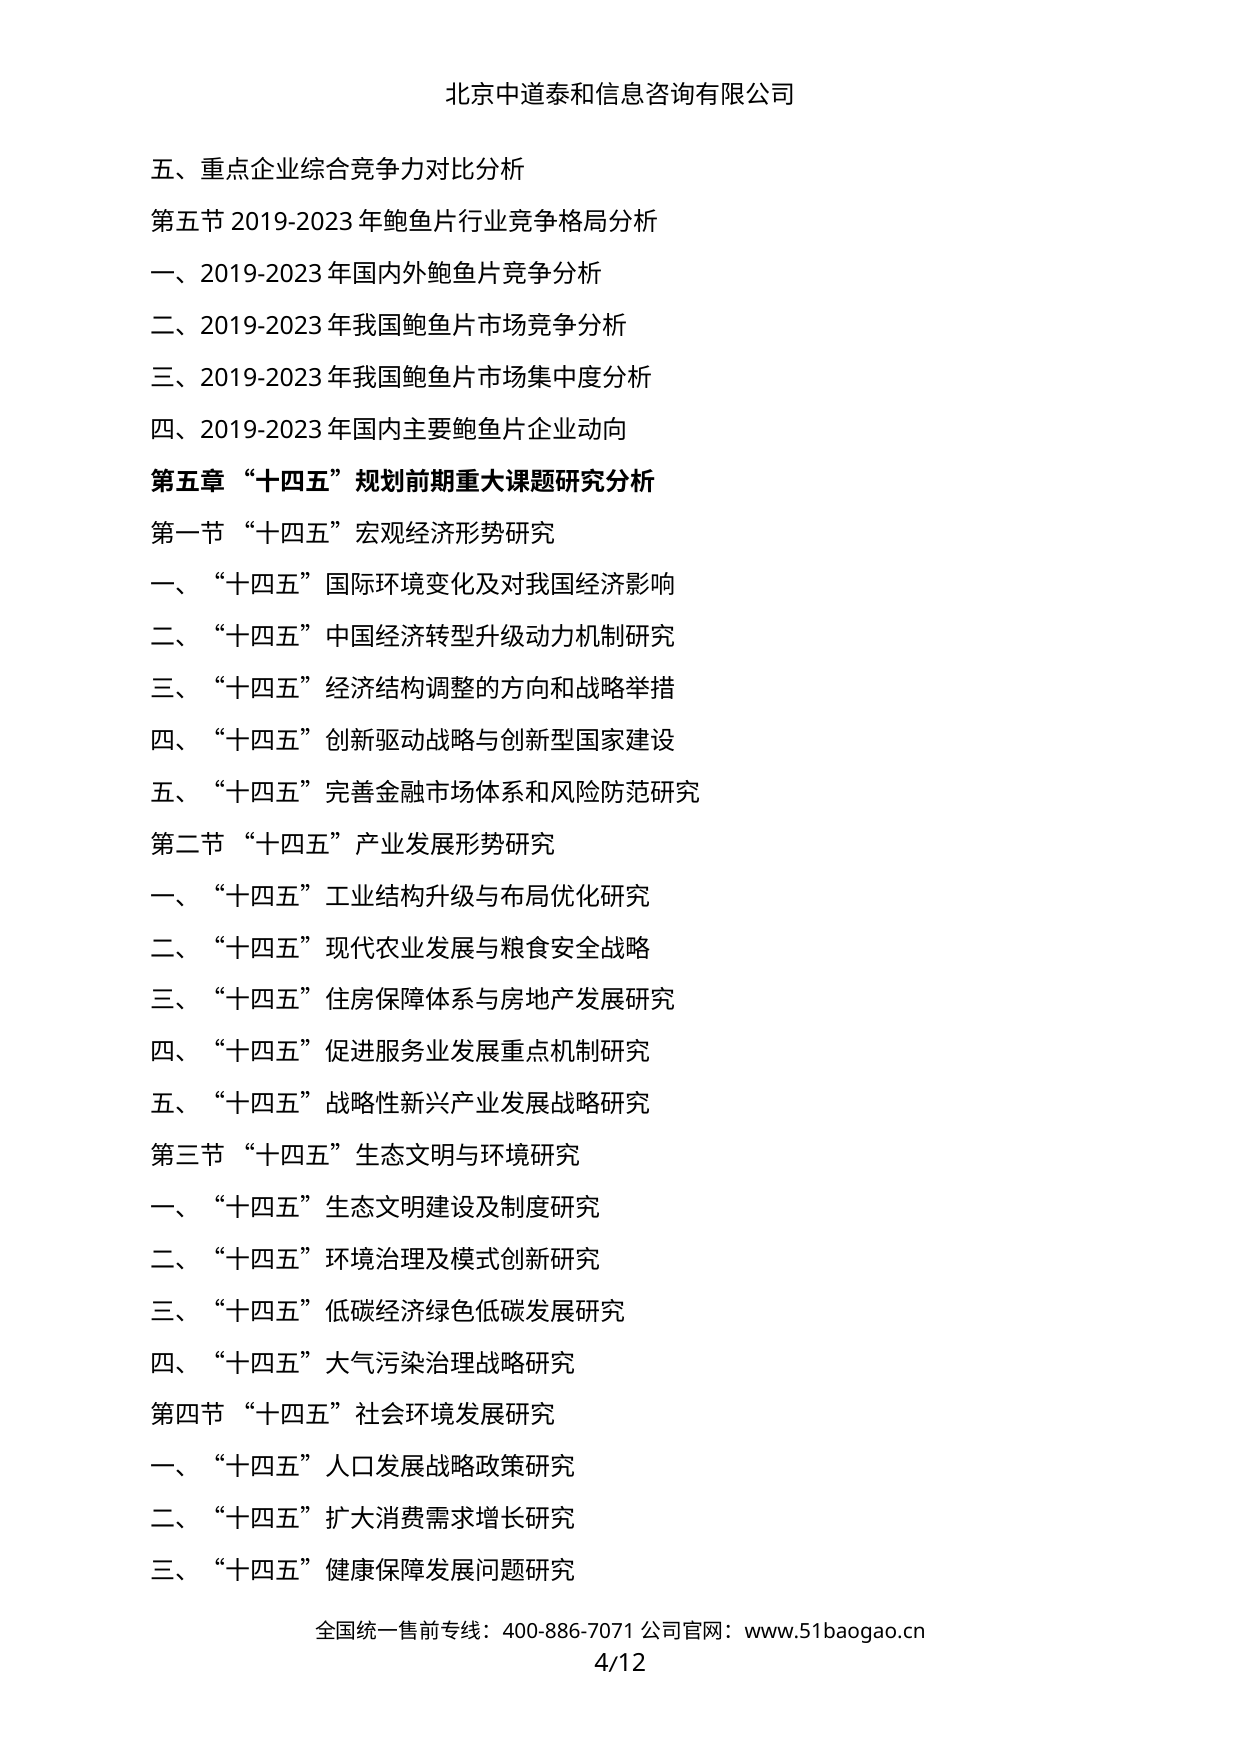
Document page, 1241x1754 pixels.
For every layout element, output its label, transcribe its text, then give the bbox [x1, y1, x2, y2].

text 第五节 2019-2023年鲍鱼片行业竞争格局分析 [150, 202, 1090, 238]
text 三、2019-2023年我国鲍鱼片市场集中度分析 [150, 357, 1090, 394]
text 三、“十四五”经济结构调整的方向和战略举措 [150, 669, 1090, 705]
text 二、2019-2023年我国鲍鱼片市场竞争分析 [150, 306, 1090, 342]
text 第一节 “十四五”宏观经济形势研究 [150, 513, 1090, 549]
text 四、“十四五”创新驱动战略与创新型国家建设 [150, 721, 1090, 757]
text 五、重点企业综合竞争力对比分析 [150, 150, 1090, 186]
text 第二节 “十四五”产业发展形势研究 [150, 824, 1090, 861]
text 二、“十四五”现代农业发展与粮食安全战略 [150, 928, 1090, 964]
text 四、“十四五”大气污染治理战略研究 [150, 1343, 1090, 1379]
text 第五章 “十四五”规划前期重大课题研究分析 [150, 461, 1090, 497]
text 三、“十四五”住房保障体系与房地产发展研究 [150, 980, 1090, 1016]
text 五、“十四五”战略性新兴产业发展战略研究 [150, 1084, 1090, 1120]
text 一、“十四五”国际环境变化及对我国经济影响 [150, 565, 1090, 601]
text 一、“十四五”工业结构升级与布局优化研究 [150, 876, 1090, 912]
text 四、“十四五”促进服务业发展重点机制研究 [150, 1032, 1090, 1068]
text 一、“十四五”人口发展战略政策研究 [150, 1447, 1090, 1483]
text 第三节 “十四五”生态文明与环境研究 [150, 1136, 1090, 1172]
text 一、2019-2023年国内外鲍鱼片竞争分析 [150, 254, 1090, 290]
text 一、“十四五”生态文明建设及制度研究 [150, 1187, 1090, 1224]
text 五、“十四五”完善金融市场体系和风险防范研究 [150, 772, 1090, 809]
text 二、“十四五”中国经济转型升级动力机制研究 [150, 617, 1090, 653]
text 三、“十四五”健康保障发展问题研究 [150, 1551, 1090, 1587]
text 四、2019-2023年国内主要鲍鱼片企业动向 [150, 409, 1090, 446]
text 二、“十四五”环境治理及模式创新研究 [150, 1239, 1090, 1276]
text 第四节 “十四五”社会环境发展研究 [150, 1395, 1090, 1431]
text 三、“十四五”低碳经济绿色低碳发展研究 [150, 1291, 1090, 1327]
text 二、“十四五”扩大消费需求增长研究 [150, 1499, 1090, 1535]
